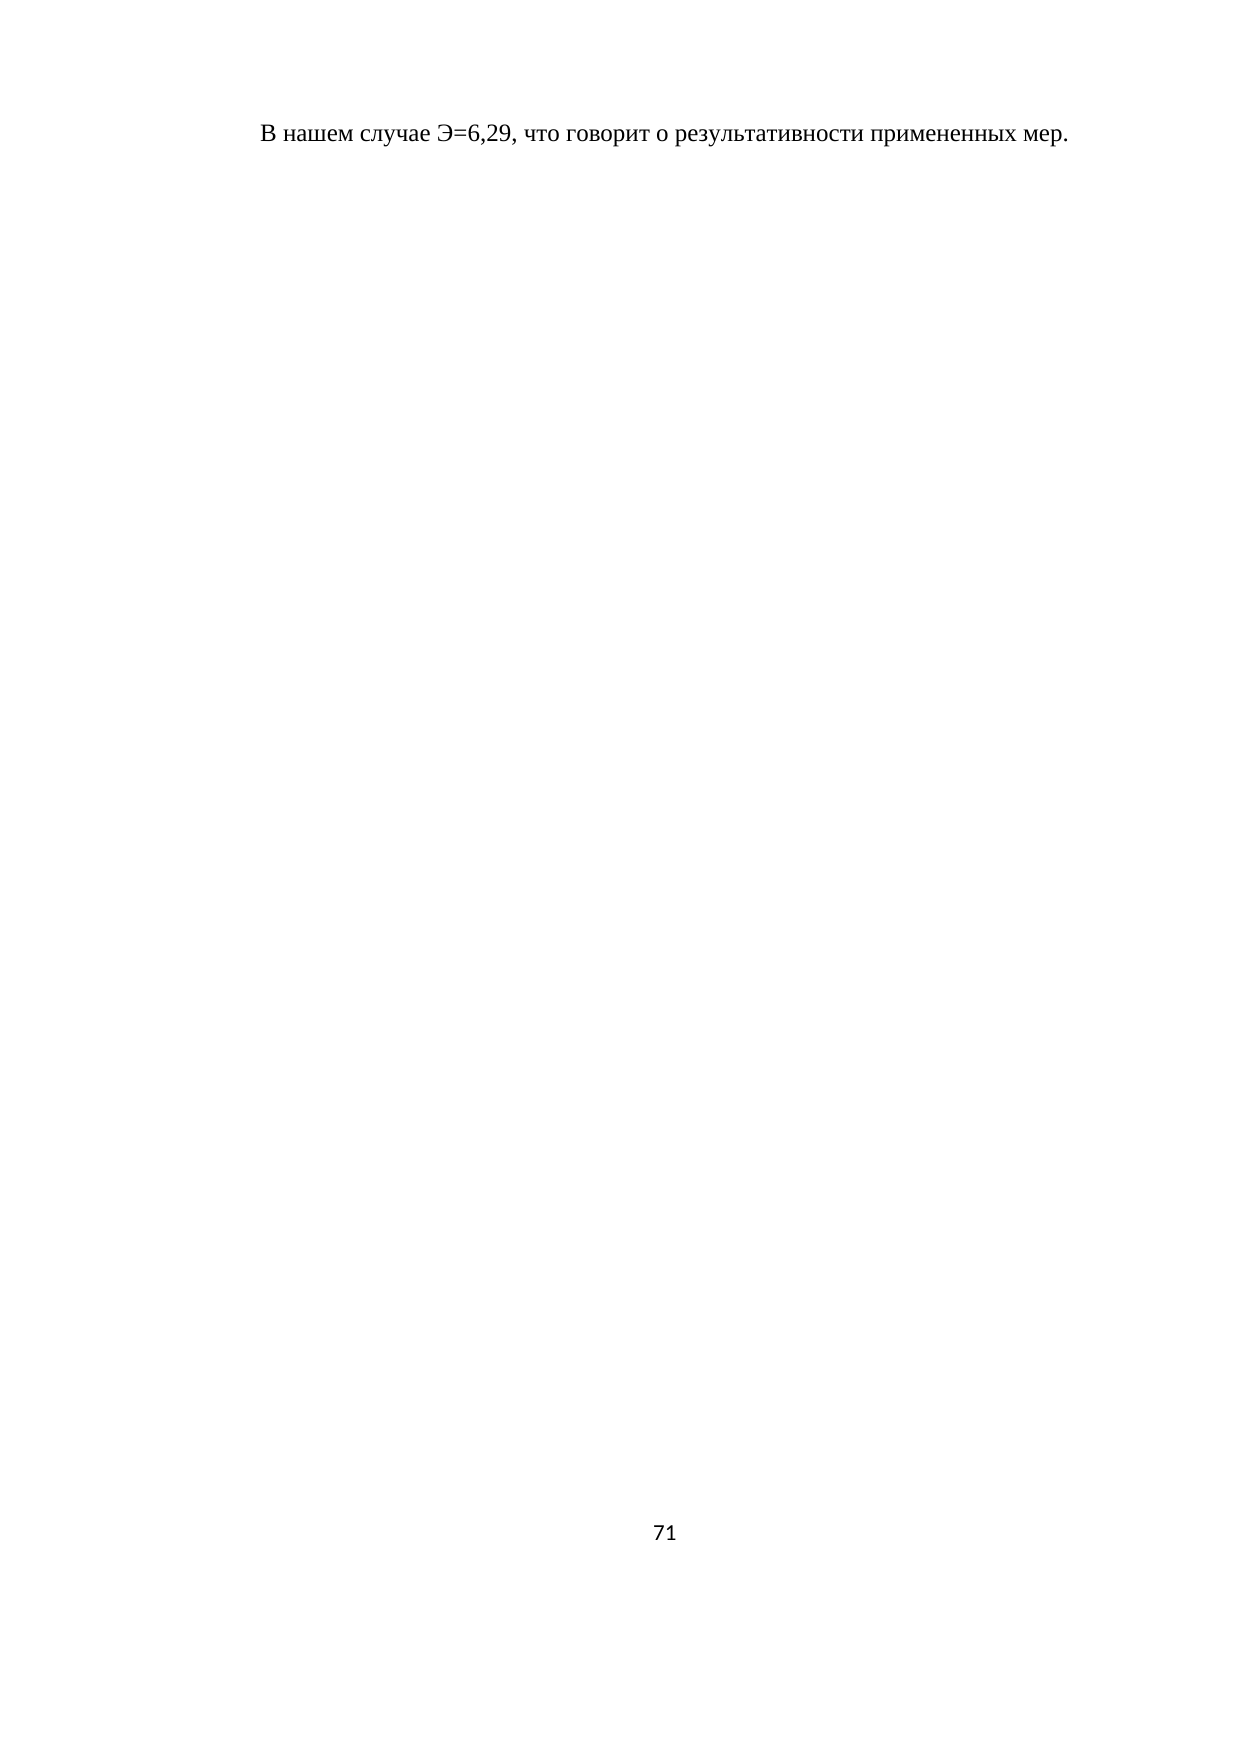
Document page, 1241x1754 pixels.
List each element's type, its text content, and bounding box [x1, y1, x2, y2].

text В нашем случае Э=6,29, что говорит о результативности примененных мер. [177, 118, 1152, 147]
